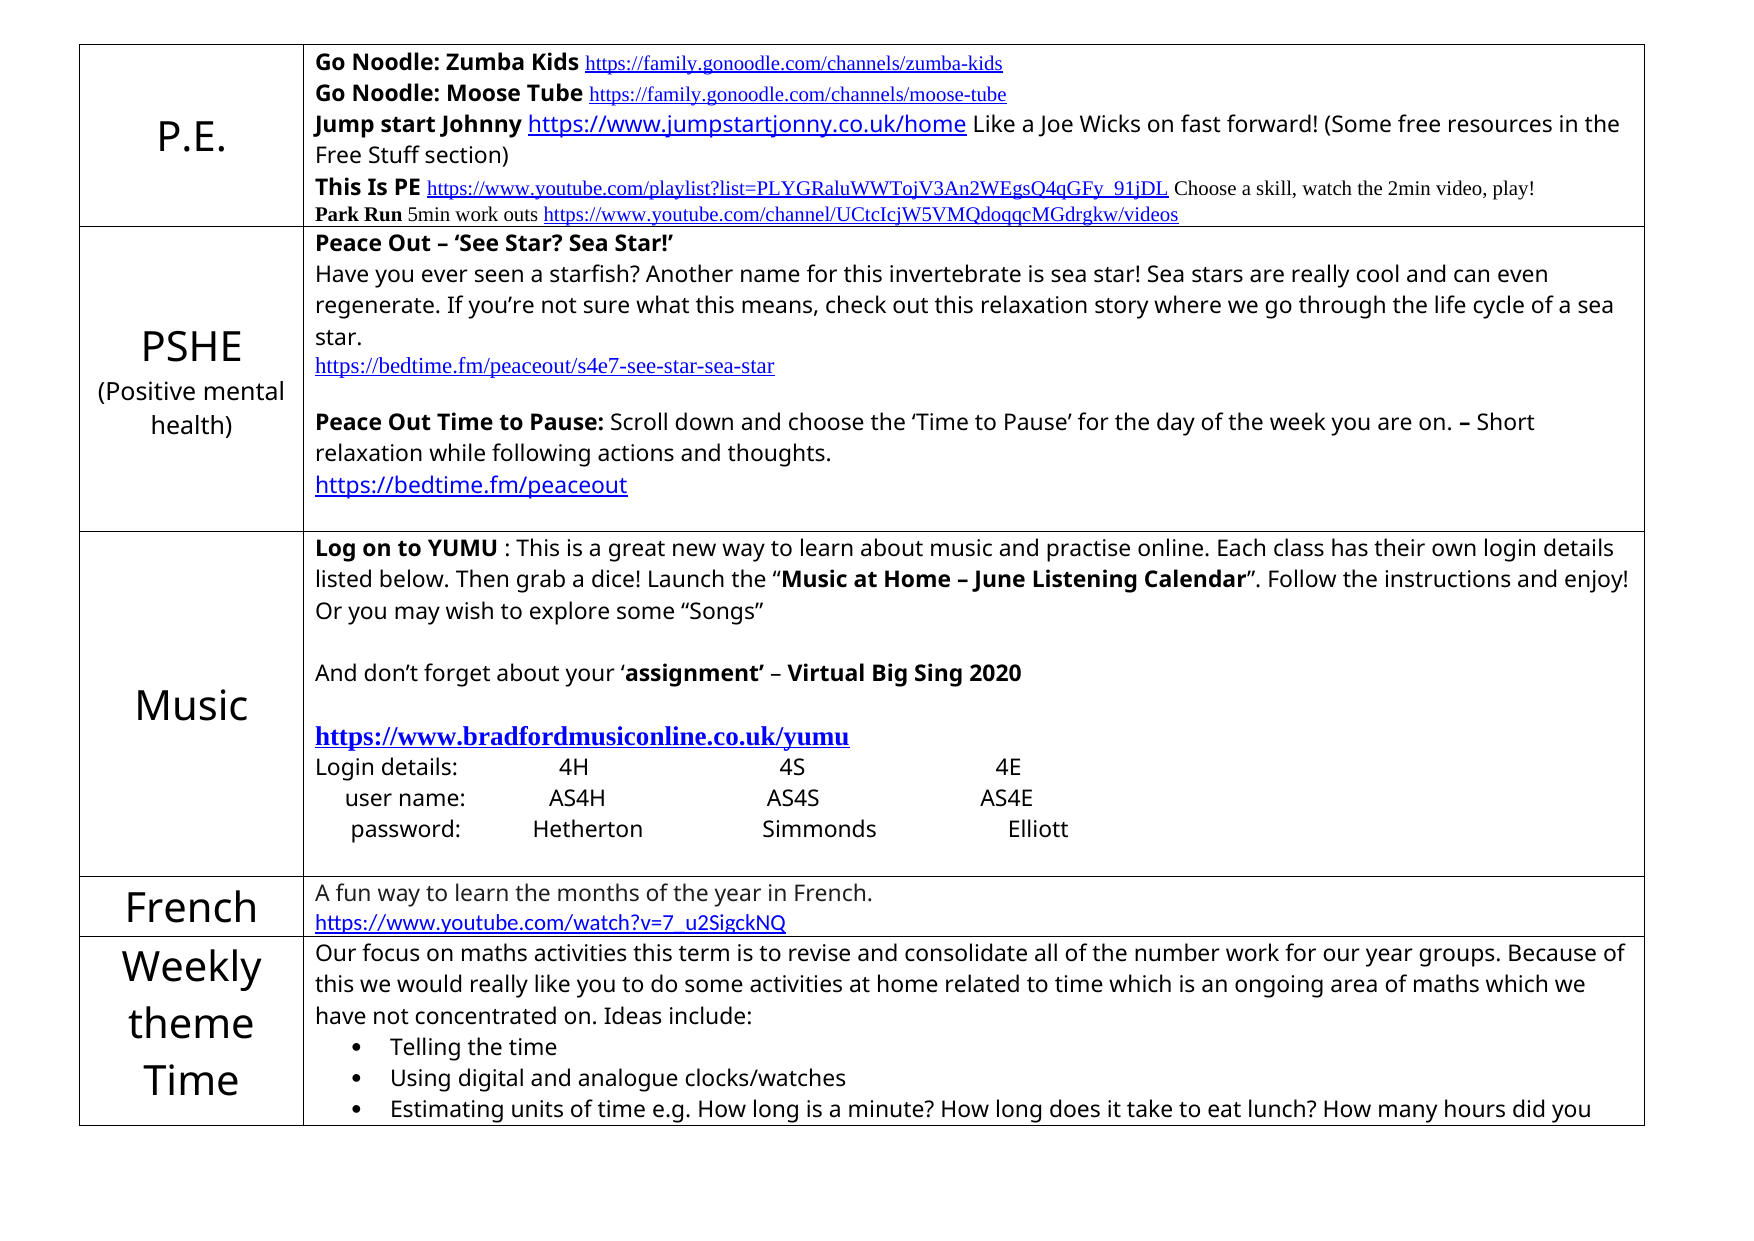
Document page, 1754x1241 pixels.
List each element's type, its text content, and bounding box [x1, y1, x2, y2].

table_cell Weekly theme Time [80, 937, 303, 1125]
table_cell PSHE (Positive mental health) [80, 227, 303, 531]
table_cell Peace Out – ‘See Star? Sea Star!’ Have you ever seen a starfish? Another name for this invertebrate is sea star! Sea stars are really cool and can even regenerate. If you’re not sure what this means, check out this relaxation story where we go through the life cycle of a sea star. https://bedtime.fm/peaceout/s4e7-see-star-sea-star Peace Out Time to Pause: Scroll down and choose the ‘Time to Pause’ for the day of the week you are on. – Short relaxation while following actions and thoughts. https://bedtime.fm/peaceout [304, 227, 1644, 531]
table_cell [304, 937, 1644, 1125]
table_cell Log on to YUMU : This is a great new way to learn about music and practise online. Each class has their own login details listed below. Then grab a dice! Launch the “Music at Home – June Listening Calendar”. Follow the instructions and enjoy! Or you may wish to explore some “Songs” And don’t forget about your ‘assignment’ – Virtual Big Sing 2020 https://www.bradfordmusiconline.co.uk/yumu Login details: 4H 4S 4E user name: AS4H AS4S AS4E password: Hetherton Simmonds Elliott [304, 532, 1644, 876]
table_cell A fun way to learn the months of the year in French. https://www.youtube.com/watch?v=7_u2SigckNQ [304, 877, 1644, 936]
table_cell French [80, 877, 303, 936]
table_cell Music [80, 532, 303, 876]
table_cell P.E. [80, 45, 303, 226]
table_cell Go Noodle: Zumba Kids https://family.gonoodle.com/channels/zumba-kids Go Noodle: Moose Tube https://family.gonoodle.com/channels/moose-tube Jump start Johnny https://www.jumpstartjonny.co.uk/home Like a Joe Wicks on fast forward! (Some free resources in the Free Stuff section) This Is PE https://www.youtube.com/playlist?list=PLYGRaluWWTojV3An2WEgsQ4qGFy_91jDL Choose a skill, watch the 2min video, play! Park Run 5min work outs https://www.youtube.com/channel/UCtcIcjW5VMQdoqqcMGdrgkw/videos [304, 45, 1644, 226]
